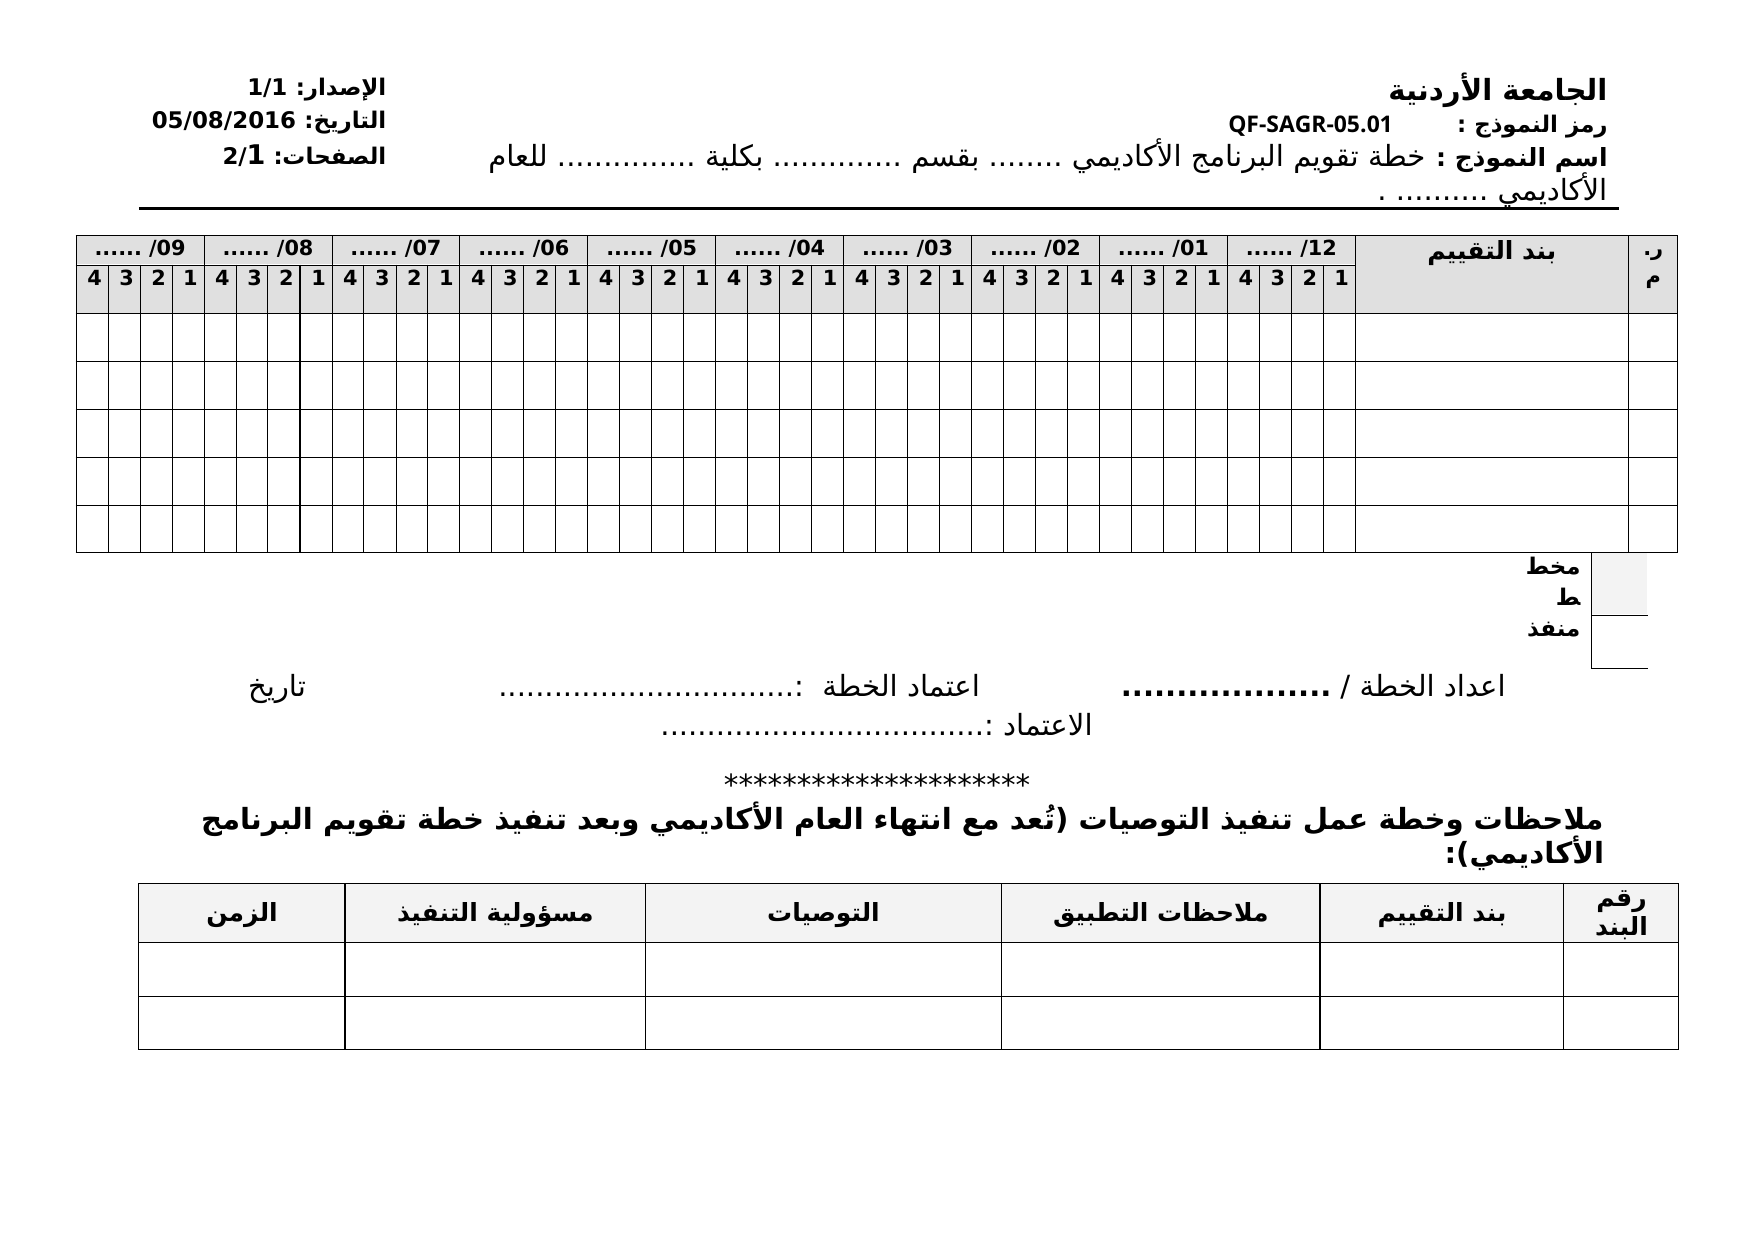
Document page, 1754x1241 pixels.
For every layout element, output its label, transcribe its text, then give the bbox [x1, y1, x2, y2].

table_cell [364, 410, 396, 457]
table_cell 1 [428, 266, 459, 313]
table_cell [652, 410, 683, 457]
table_cell [1260, 410, 1291, 457]
table_cell [109, 362, 140, 409]
table_cell [205, 458, 236, 504]
table_cell [972, 506, 1003, 552]
table_cell 1 [301, 266, 332, 313]
table_cell [173, 506, 204, 552]
table_cell [646, 997, 1001, 1049]
table_cell [684, 314, 715, 361]
table_cell [940, 410, 971, 457]
table_cell [908, 506, 939, 552]
table_cell مخطط [1512, 553, 1591, 614]
table_cell [1324, 458, 1355, 504]
table_cell [716, 410, 747, 457]
table_cell 1 [684, 266, 715, 313]
text اعداد الخطة / ................... اعتماد الخطة :................................ تاريخ الاعتماد :................................... [150, 669, 1604, 742]
table_cell 2 [268, 266, 299, 313]
table_cell [812, 506, 843, 552]
table_cell 2 [1164, 266, 1195, 313]
table_cell [652, 458, 683, 504]
table_cell [748, 410, 779, 457]
table_cell 2 [652, 266, 683, 313]
table_cell 1 [173, 266, 204, 313]
table_cell [1356, 362, 1628, 409]
table_cell [237, 506, 267, 552]
table_cell [268, 410, 299, 457]
table_cell [77, 362, 108, 409]
table_cell [1164, 362, 1195, 409]
table_cell [205, 410, 236, 457]
table_cell [1321, 943, 1563, 996]
table_header بند التقييم [1356, 236, 1628, 313]
table_cell [1132, 410, 1163, 457]
table_header ملاحظات التطبيق [1002, 884, 1319, 942]
table_cell [1356, 506, 1628, 552]
table_cell [397, 362, 427, 409]
table_cell [780, 362, 811, 409]
table_cell [1002, 943, 1319, 996]
table_cell [1629, 362, 1677, 409]
table_header بند التقييم [1321, 884, 1563, 942]
table_header 04/ ...... [716, 236, 843, 264]
table_cell [492, 410, 523, 457]
table_cell [1228, 506, 1259, 552]
table_cell [1068, 314, 1099, 361]
table_cell [492, 314, 523, 361]
table_header 02/ ...... [972, 236, 1099, 264]
table_cell [1292, 314, 1323, 361]
table_cell [139, 997, 344, 1049]
table_cell [716, 362, 747, 409]
table_cell 4 [333, 266, 363, 313]
table_cell [684, 506, 715, 552]
table_cell [237, 314, 267, 361]
table_cell [1629, 314, 1677, 361]
table_cell [588, 458, 619, 504]
table_cell [1068, 410, 1099, 457]
table_cell [77, 314, 108, 361]
table_cell [556, 410, 587, 457]
table_cell [652, 314, 683, 361]
table_cell [620, 314, 651, 361]
table_cell [620, 506, 651, 552]
table_cell [1164, 410, 1195, 457]
table_cell [1629, 506, 1677, 552]
table_cell 1 [812, 266, 843, 313]
table_cell [1292, 410, 1323, 457]
table_cell [109, 506, 140, 552]
table_cell [428, 314, 459, 361]
table_cell [844, 506, 875, 552]
table_cell 3 [620, 266, 651, 313]
table_cell 3 [237, 266, 267, 313]
table_cell 3 [1004, 266, 1035, 313]
table_header 09/ ...... [77, 236, 204, 264]
table_cell 1 [556, 266, 587, 313]
table_cell [748, 314, 779, 361]
table_cell [1228, 410, 1259, 457]
text ملاحظات وخطة عمل تنفيذ التوصيات (تُعد مع انتهاء العام الأكاديمي وبعد تنفيذ خطة تقويم البرنامج الأكاديمي): [150, 802, 1604, 870]
table_cell [1002, 997, 1319, 1049]
table_cell [940, 458, 971, 504]
table_cell [1324, 314, 1355, 361]
table_cell [1068, 362, 1099, 409]
table_cell 4 [77, 266, 108, 313]
table_header 03/ ...... [844, 236, 971, 264]
table_cell [524, 506, 555, 552]
table_cell [1356, 410, 1628, 457]
table_cell [1100, 506, 1131, 552]
table_cell 3 [748, 266, 779, 313]
table_cell [1100, 362, 1131, 409]
table_cell [492, 506, 523, 552]
table_cell [908, 410, 939, 457]
table_cell [1196, 362, 1227, 409]
table_cell [364, 506, 396, 552]
table_cell 3 [1132, 266, 1163, 313]
table_cell 2 [141, 266, 172, 313]
table_cell [205, 314, 236, 361]
table_cell [748, 362, 779, 409]
table_cell [333, 458, 363, 504]
table_cell [1132, 314, 1163, 361]
table_cell [1068, 506, 1099, 552]
table_cell [460, 506, 491, 552]
table_cell [428, 362, 459, 409]
table_header 01/ ...... [1100, 236, 1227, 264]
table_cell [301, 506, 332, 552]
table_cell [908, 362, 939, 409]
table_cell [684, 458, 715, 504]
table_cell [716, 458, 747, 504]
table_cell [646, 943, 1001, 996]
table_cell [780, 410, 811, 457]
table_cell [876, 410, 907, 457]
table_cell [237, 362, 267, 409]
table_cell 4 [460, 266, 491, 313]
table_cell [812, 314, 843, 361]
table_cell [492, 458, 523, 504]
table_cell [1036, 362, 1067, 409]
table_cell [333, 362, 363, 409]
table_cell [268, 458, 299, 504]
table_cell [268, 314, 299, 361]
table_cell [1004, 458, 1035, 504]
table_cell [77, 458, 108, 504]
table_cell [1292, 362, 1323, 409]
table_cell [588, 314, 619, 361]
table_cell [1592, 616, 1647, 668]
table_cell [652, 362, 683, 409]
table_cell [556, 314, 587, 361]
table_cell [1164, 314, 1195, 361]
table_cell [460, 314, 491, 361]
table_cell [876, 458, 907, 504]
table_header مسؤولية التنفيذ [346, 884, 645, 942]
table_cell [1196, 314, 1227, 361]
table_cell [1228, 362, 1259, 409]
table_cell 3 [492, 266, 523, 313]
table_cell [716, 314, 747, 361]
table_cell [428, 506, 459, 552]
table_cell [1629, 410, 1677, 457]
table_cell [173, 458, 204, 504]
table_cell [940, 506, 971, 552]
table_cell [1321, 997, 1563, 1049]
table_header ر.م [1629, 236, 1677, 313]
table_cell 4 [716, 266, 747, 313]
table_cell [301, 314, 332, 361]
table_cell [1100, 314, 1131, 361]
table_header 08/ ...... [205, 236, 332, 264]
table_cell [972, 314, 1003, 361]
table_cell [972, 362, 1003, 409]
table_cell [1004, 506, 1035, 552]
table_cell [346, 997, 645, 1049]
table_cell 1 [940, 266, 971, 313]
table_cell [1164, 506, 1195, 552]
table_cell [460, 458, 491, 504]
table_cell [333, 410, 363, 457]
table_cell [141, 314, 172, 361]
table_cell [1036, 410, 1067, 457]
table_cell [780, 314, 811, 361]
table_cell [556, 506, 587, 552]
table_cell [1004, 362, 1035, 409]
table_cell [237, 458, 267, 504]
table_cell [1100, 458, 1131, 504]
table_cell [1324, 362, 1355, 409]
table_cell [940, 362, 971, 409]
table_cell [1324, 410, 1355, 457]
table_header 07/ ...... [333, 236, 459, 264]
table_cell [397, 314, 427, 361]
table_cell [268, 506, 299, 552]
table_cell [141, 506, 172, 552]
table_cell [588, 362, 619, 409]
table_cell 2 [1036, 266, 1067, 313]
table_cell 4 [844, 266, 875, 313]
table_cell [1292, 458, 1323, 504]
table_cell [908, 458, 939, 504]
table_cell [844, 458, 875, 504]
table_cell منفذ [1512, 615, 1591, 668]
table_cell 1 [1068, 266, 1099, 313]
table_cell [205, 506, 236, 552]
table_cell [364, 314, 396, 361]
table_cell [397, 410, 427, 457]
table_cell [1100, 410, 1131, 457]
table_cell [428, 458, 459, 504]
table_cell [1564, 943, 1678, 996]
table_cell [780, 506, 811, 552]
table_cell [1260, 314, 1291, 361]
table_cell [1196, 410, 1227, 457]
table_cell [684, 410, 715, 457]
table_cell [812, 458, 843, 504]
table_cell [1629, 458, 1677, 504]
table_cell [268, 362, 299, 409]
table_cell 4 [205, 266, 236, 313]
table_cell [1196, 506, 1227, 552]
table_cell [397, 458, 427, 504]
table_cell [1068, 458, 1099, 504]
table_cell [1292, 506, 1323, 552]
table_cell [77, 410, 108, 457]
table_cell [333, 314, 363, 361]
table_cell [1004, 314, 1035, 361]
table_cell 4 [1100, 266, 1131, 313]
table_cell [397, 506, 427, 552]
table_cell [77, 506, 108, 552]
table_cell [748, 506, 779, 552]
table_cell 3 [109, 266, 140, 313]
table_cell [588, 410, 619, 457]
table_cell [1004, 410, 1035, 457]
table_cell [716, 506, 747, 552]
table_cell [620, 458, 651, 504]
table_cell [780, 458, 811, 504]
table_cell [812, 362, 843, 409]
table_cell [908, 314, 939, 361]
table_cell [1228, 458, 1259, 504]
table_cell [1132, 362, 1163, 409]
table_cell 4 [972, 266, 1003, 313]
table_cell [972, 410, 1003, 457]
table_cell [173, 314, 204, 361]
table_cell [524, 458, 555, 504]
table_cell [460, 410, 491, 457]
table_cell 1 [1324, 266, 1355, 313]
table_cell [1356, 314, 1628, 361]
table_cell 2 [524, 266, 555, 313]
text ********************* [150, 768, 1604, 802]
table_cell [205, 362, 236, 409]
table_cell [844, 314, 875, 361]
table_cell [141, 458, 172, 504]
table_cell [620, 362, 651, 409]
table_cell [1592, 553, 1647, 614]
table_cell [524, 314, 555, 361]
table_cell [139, 943, 344, 996]
table_cell 2 [780, 266, 811, 313]
table_cell 3 [364, 266, 396, 313]
table_cell [684, 362, 715, 409]
table_cell [346, 943, 645, 996]
table_cell [1228, 314, 1259, 361]
table_cell [524, 362, 555, 409]
table_header 05/ ...... [588, 236, 715, 264]
table_header الزمن [139, 884, 344, 942]
table_cell [876, 314, 907, 361]
table_cell [141, 362, 172, 409]
table_cell [1260, 506, 1291, 552]
table_cell [652, 506, 683, 552]
table_cell [460, 362, 491, 409]
table_cell [237, 410, 267, 457]
table_cell [173, 362, 204, 409]
table_cell [844, 410, 875, 457]
table_header التوصيات [646, 884, 1001, 942]
table_cell 4 [588, 266, 619, 313]
table_cell [428, 410, 459, 457]
table_cell [812, 410, 843, 457]
table_cell [301, 458, 332, 504]
table_cell [1132, 506, 1163, 552]
table_cell [748, 458, 779, 504]
table_cell 2 [397, 266, 427, 313]
table_cell 2 [1292, 266, 1323, 313]
table_cell [109, 314, 140, 361]
table_cell [1324, 506, 1355, 552]
table_cell [1356, 458, 1628, 504]
table_cell [1564, 997, 1678, 1049]
table_cell [1260, 458, 1291, 504]
table_cell 1 [1196, 266, 1227, 313]
table_cell [492, 362, 523, 409]
table_cell [1132, 458, 1163, 504]
table_header 06/ ...... [460, 236, 587, 264]
table_cell [620, 410, 651, 457]
table_cell 3 [876, 266, 907, 313]
table_cell [109, 410, 140, 457]
table_cell [141, 410, 172, 457]
table_cell [876, 506, 907, 552]
table_cell [1036, 458, 1067, 504]
table_cell [844, 362, 875, 409]
table_cell [1196, 458, 1227, 504]
table_cell [364, 458, 396, 504]
table_cell 2 [908, 266, 939, 313]
table_cell [524, 410, 555, 457]
table_cell [556, 458, 587, 504]
table_cell [588, 506, 619, 552]
table_cell 3 [1260, 266, 1291, 313]
table_cell [876, 362, 907, 409]
table_cell [556, 362, 587, 409]
table_cell [301, 362, 332, 409]
table_cell [173, 410, 204, 457]
table_cell 4 [1228, 266, 1259, 313]
table_cell [1164, 458, 1195, 504]
table_cell [109, 458, 140, 504]
table_cell [1036, 314, 1067, 361]
table_cell [364, 362, 396, 409]
table_cell [333, 506, 363, 552]
table_header 12/ ...... [1228, 236, 1355, 264]
table_cell [301, 410, 332, 457]
table_header رقم البند [1564, 884, 1678, 942]
table_cell [972, 458, 1003, 504]
table_cell [940, 314, 971, 361]
table_cell [1260, 362, 1291, 409]
table_cell [1036, 506, 1067, 552]
